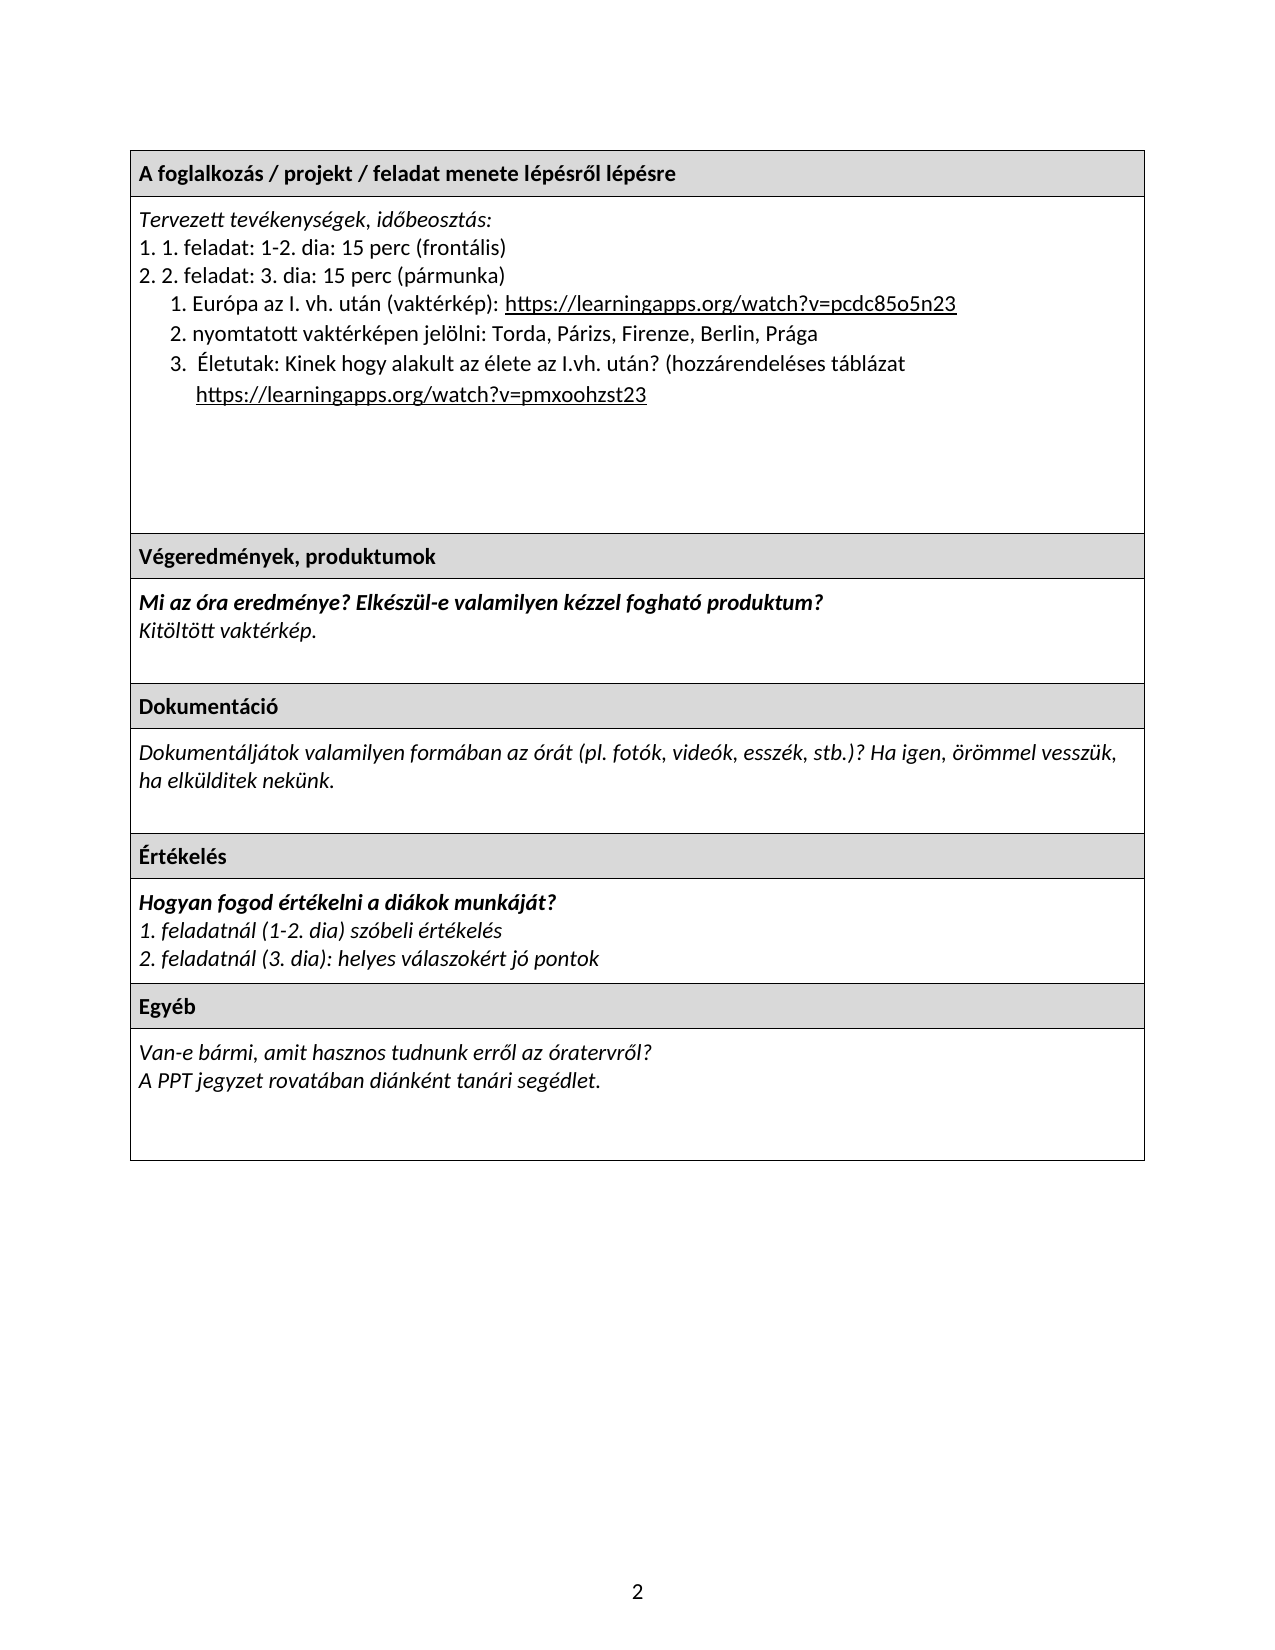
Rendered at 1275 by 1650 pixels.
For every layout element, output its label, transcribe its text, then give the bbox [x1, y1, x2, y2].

table_cell Tervezett tevékenységek, időbeosztás: 1. 1. feladat: 1-2. dia: 15 perc (frontális) 2. 2. feladat: 3. dia: 15 perc (pármunka) 1. Európa az I. vh. után (vaktérkép): https://learningapps.org/watch?v=pcdc85o5n23 2. nyomtatott vaktérképen jelölni: Torda, Párizs, Firenze, Berlin, Prága 3. Életutak: Kinek hogy alakult az élete az I.vh. után? (hozzárendeléses táblázat https://learningapps.org/watch?v=pmxoohzst23 [131, 197, 1144, 533]
table_cell Végeredmények, produktumok [131, 534, 1144, 578]
table_cell A foglalkozás / projekt / feladat menete lépésről lépésre [131, 151, 1144, 196]
table_cell Hogyan fogod értékelni a diákok munkáját? 1. feladatnál (1-2. dia) szóbeli értékelés 2. feladatnál (3. dia): helyes válaszokért jó pontok [131, 879, 1144, 983]
table_cell Dokumentáció [131, 684, 1144, 728]
table_cell Dokumentáljátok valamilyen formában az órát (pl. fotók, videók, esszék, stb.)? Ha igen, örömmel vesszük, ha elkülditek nekünk. [131, 729, 1144, 833]
table_cell Értékelés [131, 834, 1144, 878]
table_cell Egyéb [131, 984, 1144, 1028]
table_cell Van-e bármi, amit hasznos tudnunk erről az óratervről? A PPT jegyzet rovatában diánként tanári segédlet. [131, 1029, 1144, 1160]
table_cell Mi az óra eredménye? Elkészül-e valamilyen kézzel fogható produktum? Kitöltött vaktérkép. [131, 579, 1144, 683]
